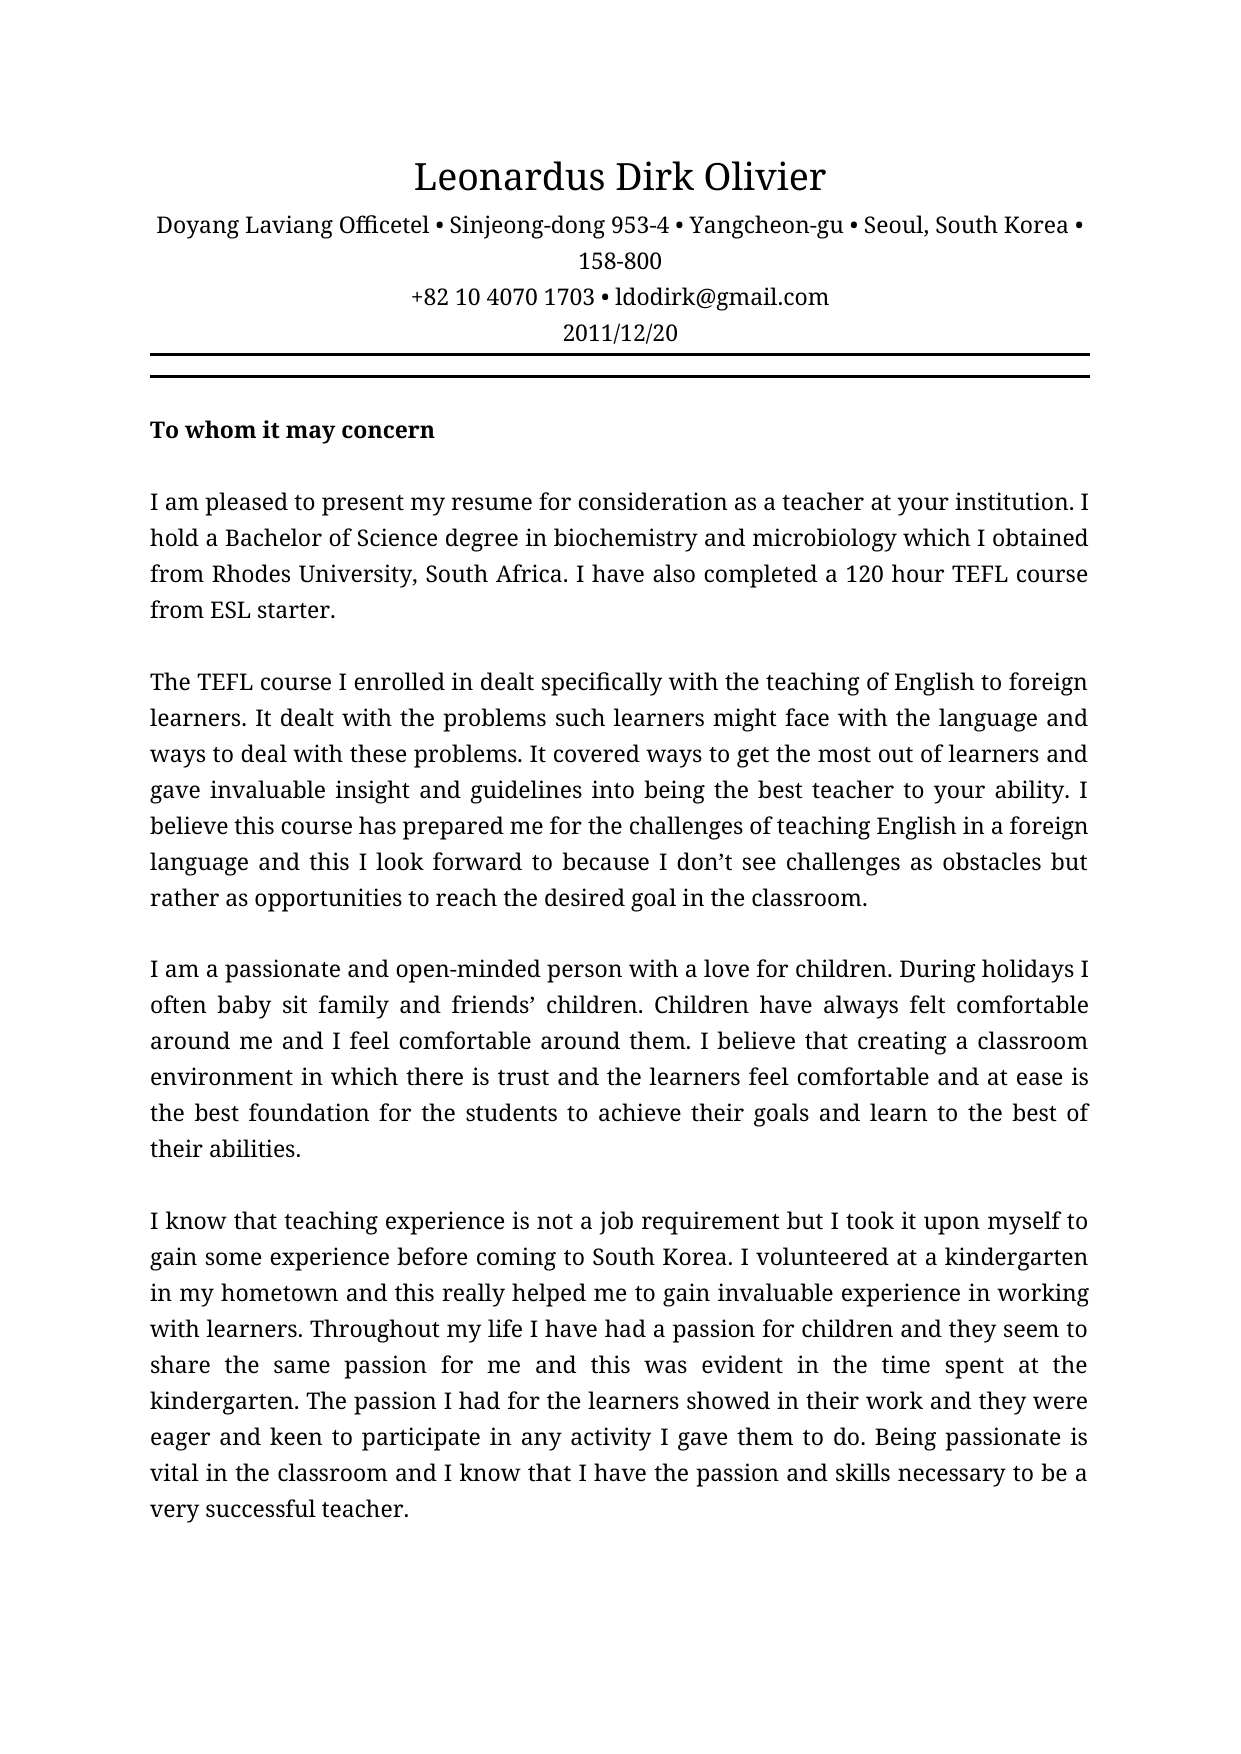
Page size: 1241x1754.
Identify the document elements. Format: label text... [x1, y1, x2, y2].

text To whom it may concern [150, 414, 1090, 446]
text I am a passionate and open-minded person with a love for children. During holidays I often baby sit family and friends’ children. Children have always felt comfortable around me and I feel comfortable around them. I believe that creating a classroom environment in which there is trust and the learners feel comfortable and at ease is the best foundation for the students to achieve their goals and learn to the best of their abilities. [150, 953, 1090, 1164]
text +82 10 4070 1703 • ldodirk@gmail.com [150, 281, 1090, 312]
text Doyang Laviang Officetel • Sinjeong-dong 953-4 • Yangcheon-gu • Seoul, South Korea • 158-800 [150, 209, 1090, 276]
text I know that teaching experience is not a job requirement but I took it upon myself to gain some experience before coming to South Korea. I volunteered at a kindergarten in my hometown and this really helped me to gain invaluable experience in working with learners. Throughout my life I have had a passion for children and they seem to share the same passion for me and this was evident in the time spent at the kindergarten. The passion I had for the learners showed in their work and they were eager and keen to participate in any activity I gave them to do. Being passionate is vital in the classroom and I know that I have the passion and skills necessary to be a very successful teacher. [150, 1205, 1090, 1524]
text I am pleased to present my resume for consideration as a teacher at your institution. I hold a Bachelor of Science degree in biochemistry and microbiology which I obtained from Rhodes University, South Africa. I have also completed a 120 hour TEFL course from ESL starter. [150, 486, 1090, 625]
text Leonardus Dirk Olivier [150, 150, 1090, 201]
text 2011/12/20 [150, 316, 1090, 348]
text The TEFL course I enrolled in dealt specifically with the teaching of English to foreign learners. It dealt with the problems such learners might face with the language and ways to deal with these problems. It covered ways to get the most out of learners and gave invaluable insight and guidelines into being the best teacher to your ability. I believe this course has prepared me for the challenges of teaching English in a foreign language and this I look forward to because I don’t see challenges as obstacles but rather as opportunities to reach the desired goal in the classroom. [150, 666, 1090, 913]
